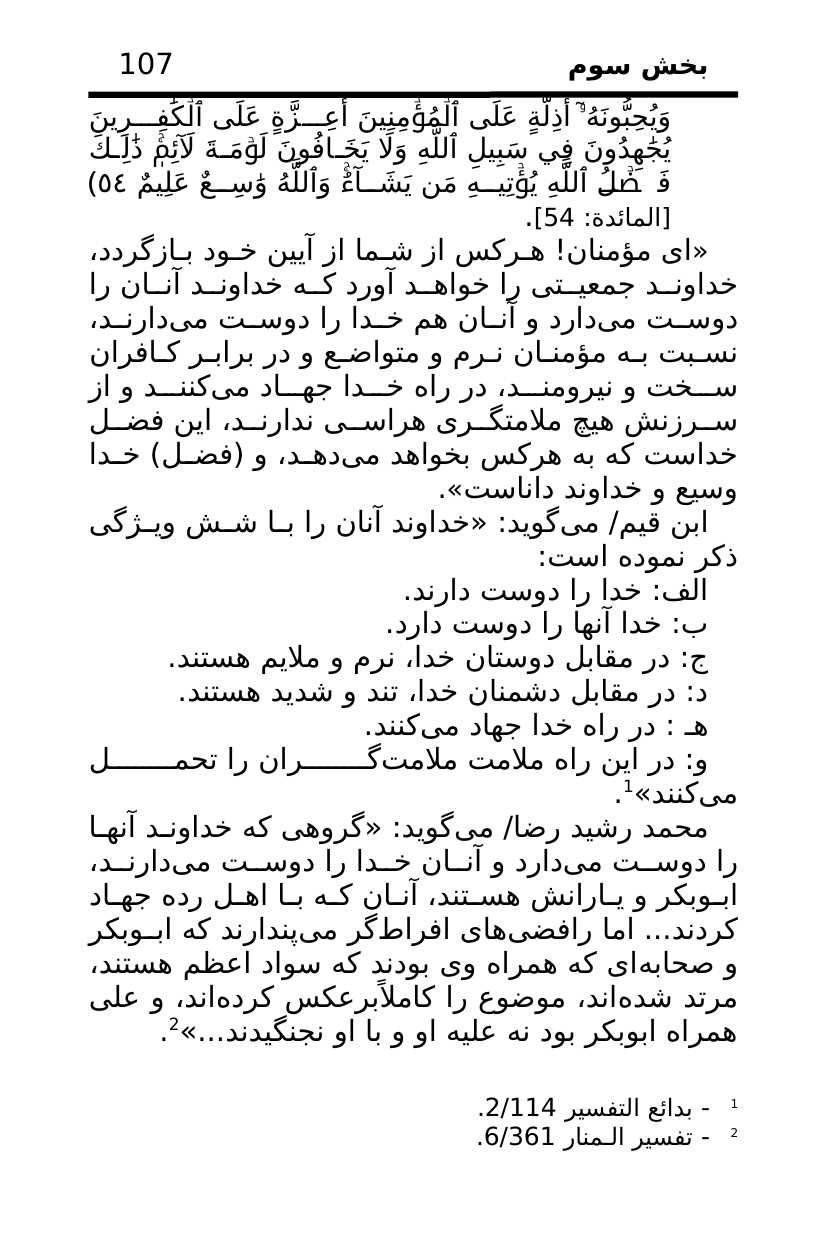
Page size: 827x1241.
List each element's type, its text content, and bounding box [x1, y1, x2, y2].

list خداوند متعال می‌فرماید: ﴿يَٰٓأَيُّهَا ٱلَّذِينَ ءَامَنُواْ مَن يَرۡتَدَّ مِنكُمۡ عَن دِينِهِۦ فَسَوۡفَ يَأۡتِي ٱللَّهُ بِقَوۡمٖ يُحِبُّهُمۡ وَيُحِبُّونَهُۥٓ أَذِلَّةٍ عَلَى ٱلۡمُؤۡمِنِينَ أَعِزَّةٍ عَلَى ٱلۡكَٰفِرِينَ يُجَٰهِدُونَ فِي سَبِيلِ ٱللَّهِ وَلَا يَخَافُونَ لَوۡمَةَ لَآئِمٖۚ ذَٰلِكَ فَضۡلُ ٱللَّهِ يُؤۡتِيهِ مَن يَشَآءُۚ وَٱللَّهُ وَٰسِعٌ عَلِيمٌ ٥٤﴾ [المائدة: 54]. [89, 100, 708, 233]
text و: در این راه ملامت ملامت‌گران را تحمل می‌کنند». [89, 743, 738, 811]
text ابن قیم/ می‌گوید: «خداوند آنان را با شش ویژگی ذکر نموده است: [89, 505, 738, 573]
text «ای مؤمنان! هرکس از شما از آیین خود بازگردد، خداوند جمعیتی را خواهد آورد که خداوند آنان را دوست می‌دارد و آنان هم خدا را دوست می‌دارند، نسبت به مؤمنان نرم و متواضع و در برابر کافران سخت و نیرومند، در راه خدا جهاد می‌کنند و از سرزنش هیچ ملامتگری هراسی ندارند، این فضل خداست که به هرکس بخواهد می‌دهد، و (فضل) خدا وسیع و خداوند داناست». [89, 233, 738, 505]
text الف: خدا را دوست دارند. [89, 573, 738, 607]
text د: در مقابل دشمنان خدا، تند و شدید هستند. [89, 675, 738, 709]
text محمد رشید رضا/ می‌گوید: «گروهی که خداوند آنها را دوست می‌دارد و آنان خدا را دوست می‌دارند، ابوبکر و یارانش هستند، آنان که با اهل رده جهاد کردند... اما رافضی‌های افراط‌گر می‌پندارند که ابوبکر و صحابه‌ای که همراه وی بودند که سواد اعظم هستند، مرتد شده‌اند، موضوع را کاملاًبرعکس کرده‌اند، و علی همراه ابوبکر بود نه علیه او و با او نجنگیدند...». [89, 811, 738, 1048]
text ب: خدا آنها را دوست دارد. [89, 607, 738, 641]
text هـ : در راه خدا جهاد می‌کنند. [89, 709, 738, 743]
text ج: در مقابل دوستان خدا، نرم و ملایم هستند. [89, 641, 738, 675]
